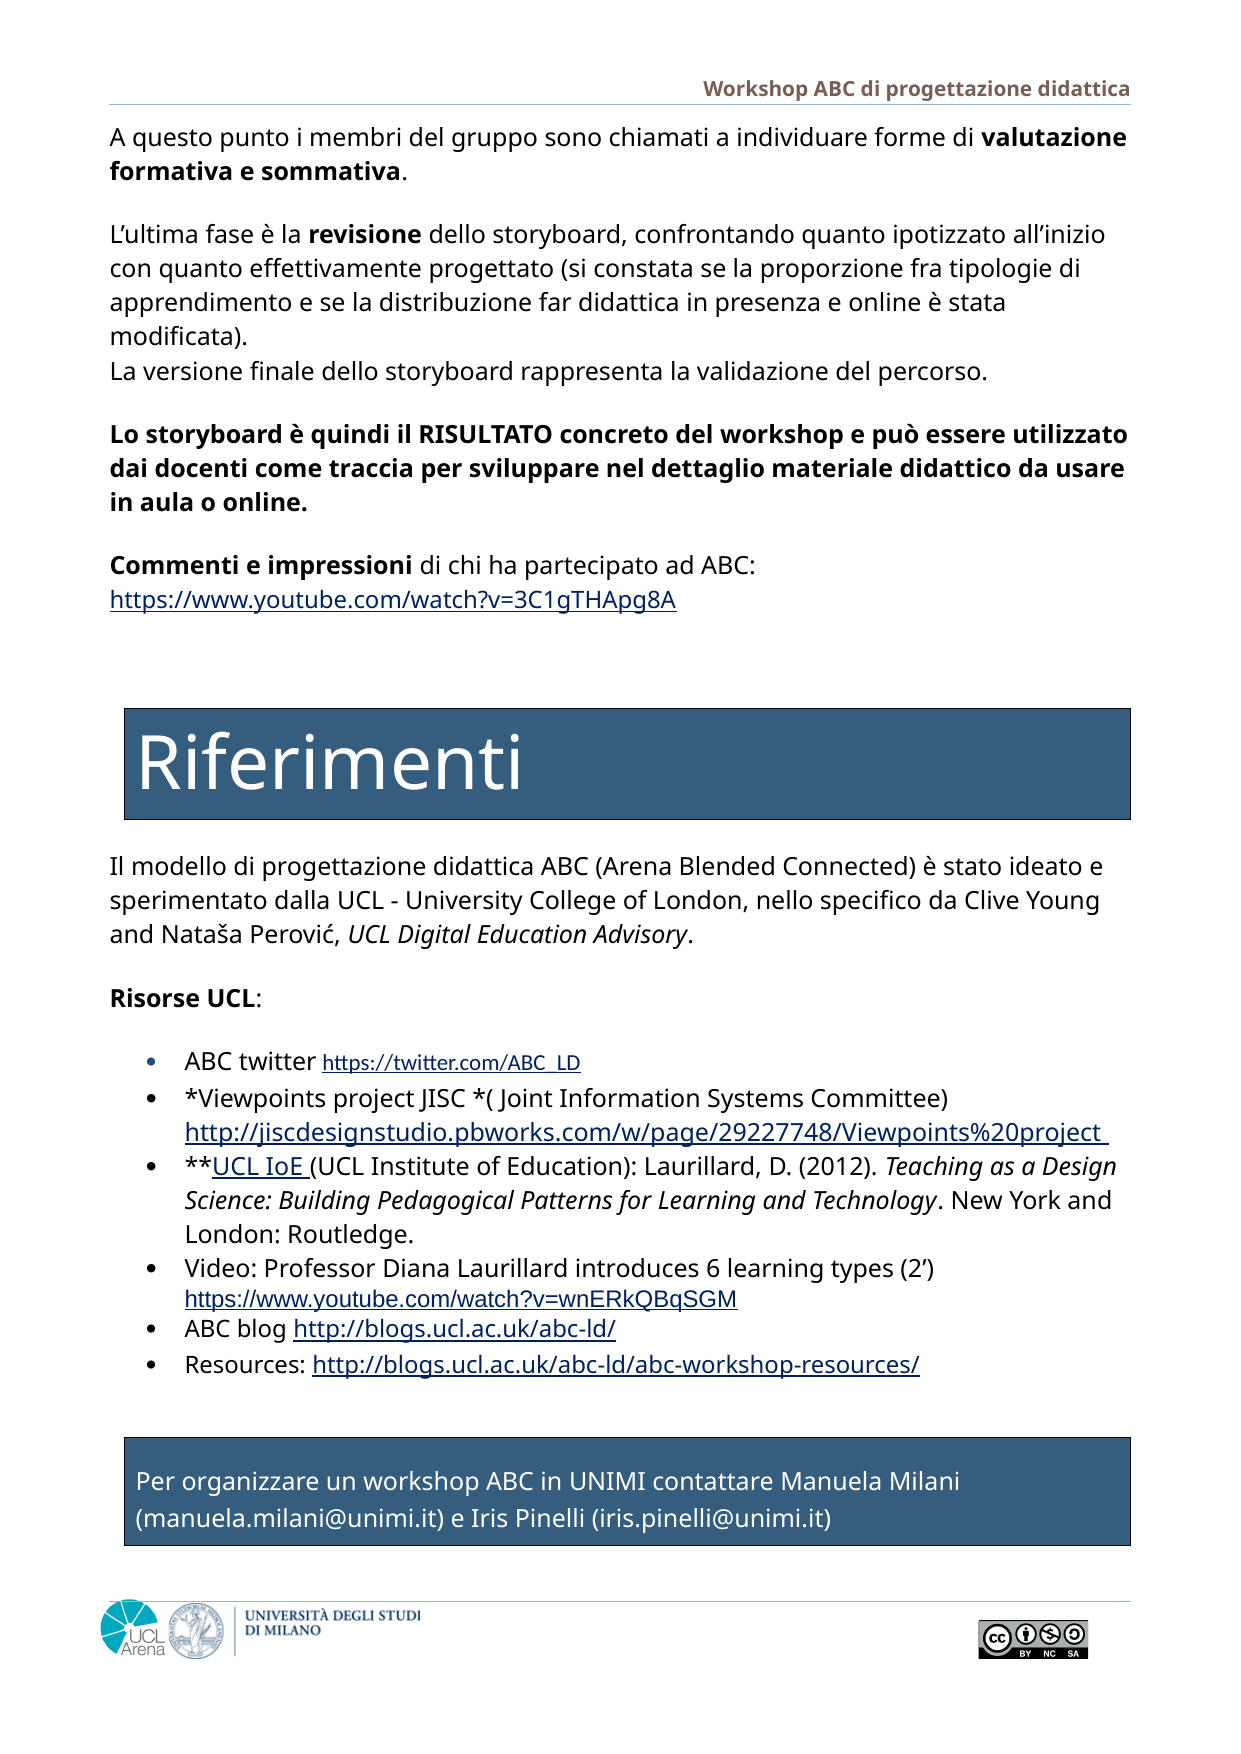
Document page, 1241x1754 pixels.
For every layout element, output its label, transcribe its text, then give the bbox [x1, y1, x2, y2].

table_header Per organizzare un workshop ABC in UNIMI contattare Manuela Milani (manuela.milani@unimi.it) e Iris Pinelli (iris.pinelli@unimi.it) [125, 1438, 1130, 1545]
text Lo storyboard è quindi il RISULTATO concreto del workshop e può essere utilizzato dai docenti come traccia per sviluppare nel dettaglio materiale didattico da usare in aula o online. [109, 416, 1131, 518]
list ABC blog http://blogs.ucl.ac.uk/abc-ld/ [147, 1312, 1131, 1345]
picture [168, 1603, 421, 1659]
text Risorse UCL: [109, 980, 1131, 1014]
list **UCL IoE (UCL Institute of Education): Laurillard, D. (2012). Teaching as a Design Science: Building Pedagogical Patterns for Learning and Technology. New York and London: Routledge. [147, 1148, 1131, 1251]
picture [978, 1620, 1089, 1659]
text Il modello di progettazione didattica ABC (Arena Blended Connected) è stato ideato e sperimentato dalla UCL - University College of London, nello specifico da Clive Young and Nataša Perović, UCL Digital Education Advisory. [109, 849, 1131, 951]
table_header Riferimenti [125, 709, 1130, 819]
list Video: Professor Diana Laurillard introduces 6 learning types (2’) https://www.youtube.com/watch?v=wnERkQBqSGM [147, 1251, 1131, 1312]
text Commenti e impressioni di chi ha partecipato ad ABC: https://www.youtube.com/watch?v=3C1gTHApg8A [109, 548, 1131, 616]
list Resources: http://blogs.ucl.ac.uk/abc-ld/abc-workshop-resources/ [147, 1347, 1131, 1380]
list ABC twitter https://twitter.com/ABC_LD [147, 1043, 1131, 1077]
text A questo punto i membri del gruppo sono chiamati a individuare forme di valutazione formativa e sommativa. [109, 119, 1131, 188]
picture [98, 1596, 167, 1658]
list *Viewpoints project JISC *( Joint Information Systems Committee) http://jiscdesignstudio.pbworks.com/w/page/29227748/Viewpoints%20project [147, 1080, 1131, 1148]
text L’ultima fase è la revisione dello storyboard, confrontando quanto ipotizzato all’inizio con quanto effettivamente progettato (si constata se la proporzione fra tipologie di apprendimento e se la distribuzione far didattica in presenza e online è stata modificata). La versione finale dello storyboard rappresenta la validazione del percorso. [109, 217, 1131, 387]
